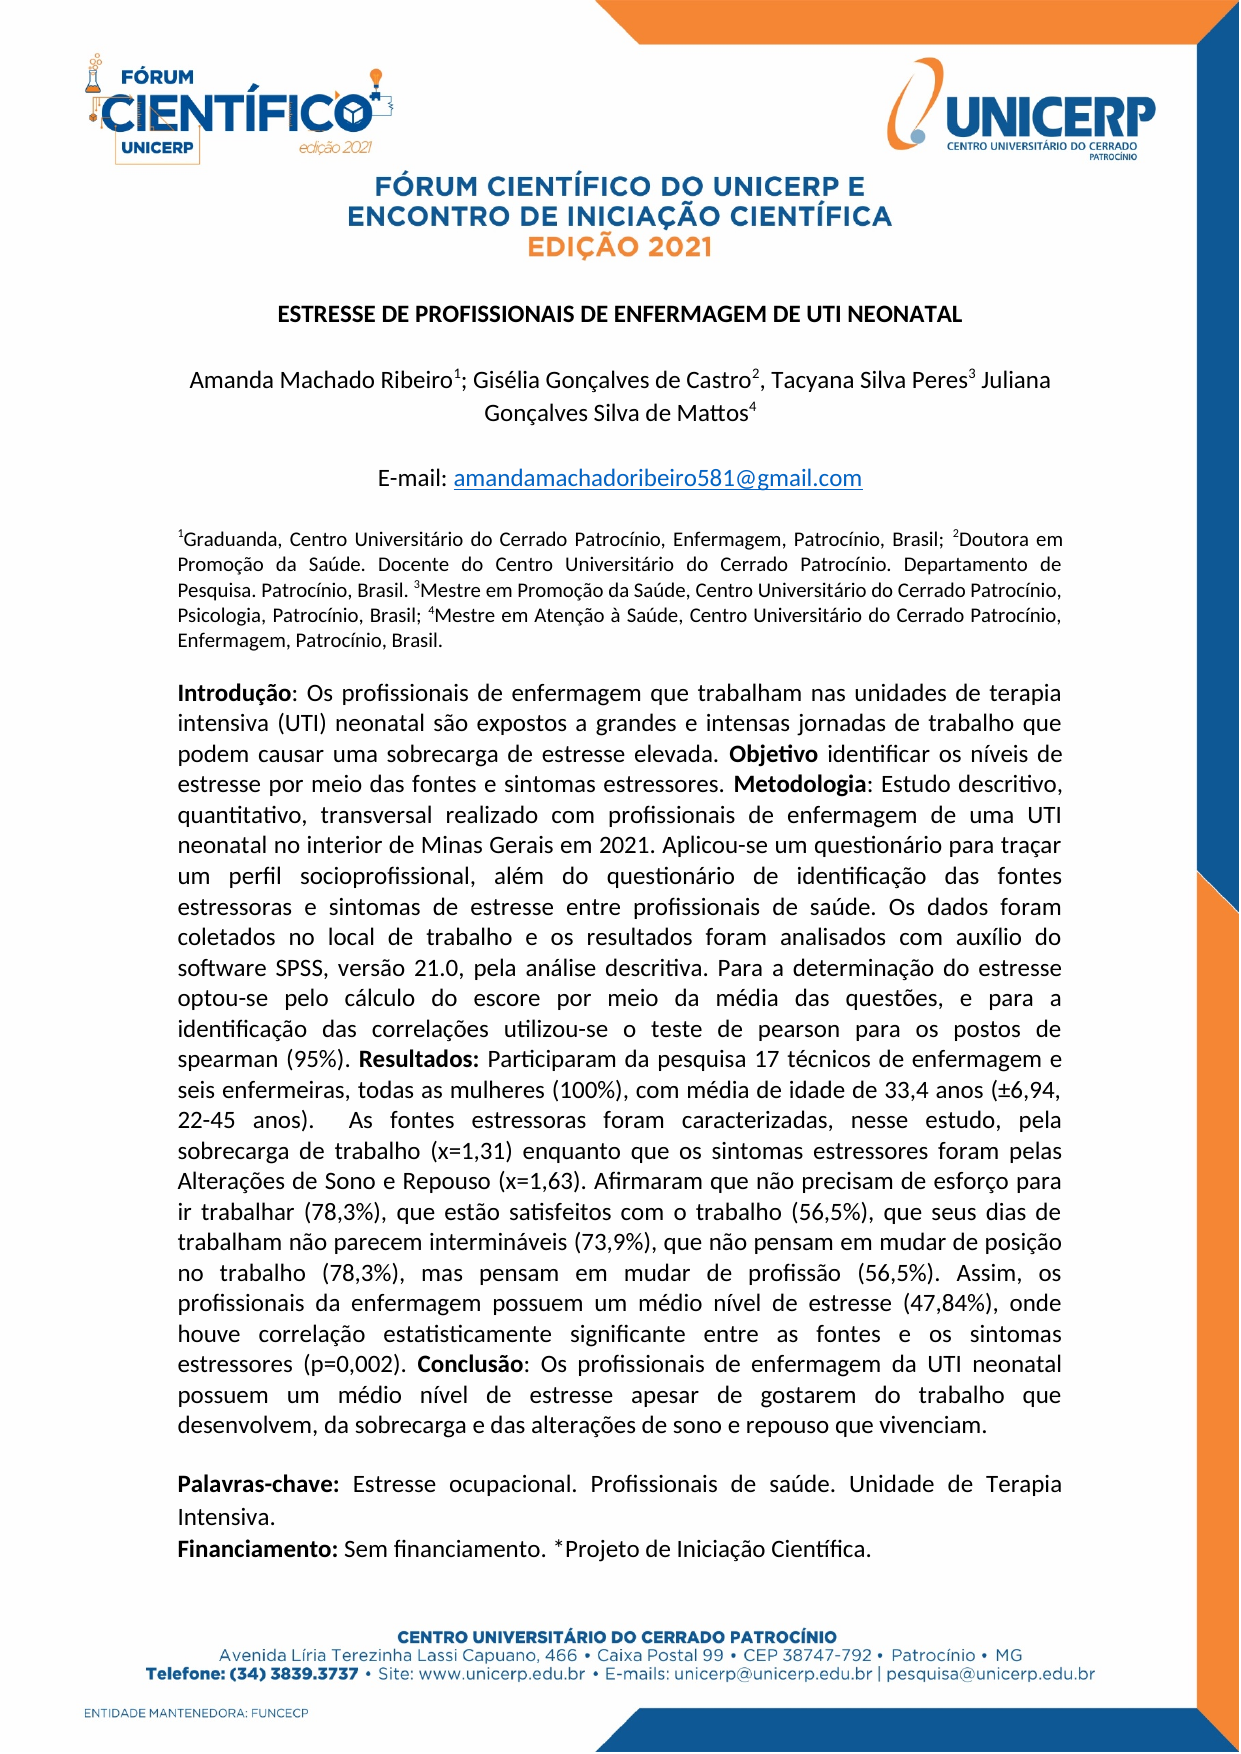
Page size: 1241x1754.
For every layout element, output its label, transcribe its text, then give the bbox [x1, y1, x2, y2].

text ESTRESSE DE PROFISSIONAIS DE ENFERMAGEM DE UTI NEONATAL [177, 298, 1063, 328]
text Amanda Machado Ribeiro1; Gisélia Gonçalves de Castro2, Tacyana Silva Peres3 Juliana Gonçalves Silva de Mattos4 [177, 364, 1063, 427]
picture [0, 0, 1239, 1752]
text Palavras-chave: Estresse ocupacional. Profissionais de saúde. Unidade de Terapia Intensiva. [177, 1468, 1063, 1531]
text E-mail: amandamachadoribeiro581@gmail.com [177, 462, 1063, 493]
text Introdução: Os profissionais de enfermagem que trabalham nas unidades de terapia intensiva (UTI) neonatal são expostos a grandes e intensas jornadas de trabalho que podem causar uma sobrecarga de estresse elevada. Objetivo identificar os níveis de estresse por meio das fontes e sintomas estressores. Metodologia: Estudo descritivo, quantitativo, transversal realizado com profissionais de enfermagem de uma UTI neonatal no interior de Minas Gerais em 2021. Aplicou-se um questionário para traçar um perfil socioprofissional, além do questionário de identificação das fontes estressoras e sintomas de estresse entre profissionais de saúde. Os dados foram coletados no local de trabalho e os resultados foram analisados com auxílio do software SPSS, versão 21.0, pela análise descritiva. Para a determinação do estresse optou-se pelo cálculo do escore por meio da média das questões, e para a identificação das correlações utilizou-se o teste de pearson para os postos de spearman (95%). Resultados: Participaram da pesquisa 17 técnicos de enfermagem e seis enfermeiras, todas as mulheres (100%), com média de idade de 33,4 anos (±6,94, 22-45 anos). As fontes estressoras foram caracterizadas, nesse estudo, pela sobrecarga de trabalho (x=1,31) enquanto que os sintomas estressores foram pelas Alterações de Sono e Repouso (x=1,63). Afirmaram que não precisam de esforço para ir trabalhar (78,3%), que estão satisfeitos com o trabalho (56,5%), que seus dias de trabalham não parecem intermináveis (73,9%), que não pensam em mudar de posição no trabalho (78,3%), mas pensam em mudar de profissão (56,5%). Assim, os profissionais da enfermagem possuem um médio nível de estresse (47,84%), onde houve correlação estatisticamente significante entre as fontes e os sintomas estressores (p=0,002). Conclusão: Os profissionais de enfermagem da UTI neonatal possuem um médio nível de estresse apesar de gostarem do trabalho que desenvolvem, da sobrecarga e das alterações de sono e repouso que vivenciam. [177, 677, 1063, 1440]
text Financiamento: Sem financiamento. *Projeto de Iniciação Científica. [177, 1533, 1063, 1564]
text 1Graduanda, Centro Universitário do Cerrado Patrocínio, Enfermagem, Patrocínio, Brasil; 2Doutora em Promoção da Saúde. Docente do Centro Universitário do Cerrado Patrocínio. Departamento de Pesquisa. Patrocínio, Brasil. 3Mestre em Promoção da Saúde, Centro Universitário do Cerrado Patrocínio, Psicologia, Patrocínio, Brasil; 4Mestre em Atenção à Saúde, Centro Universitário do Cerrado Patrocínio, Enfermagem, Patrocínio, Brasil. [177, 526, 1063, 653]
